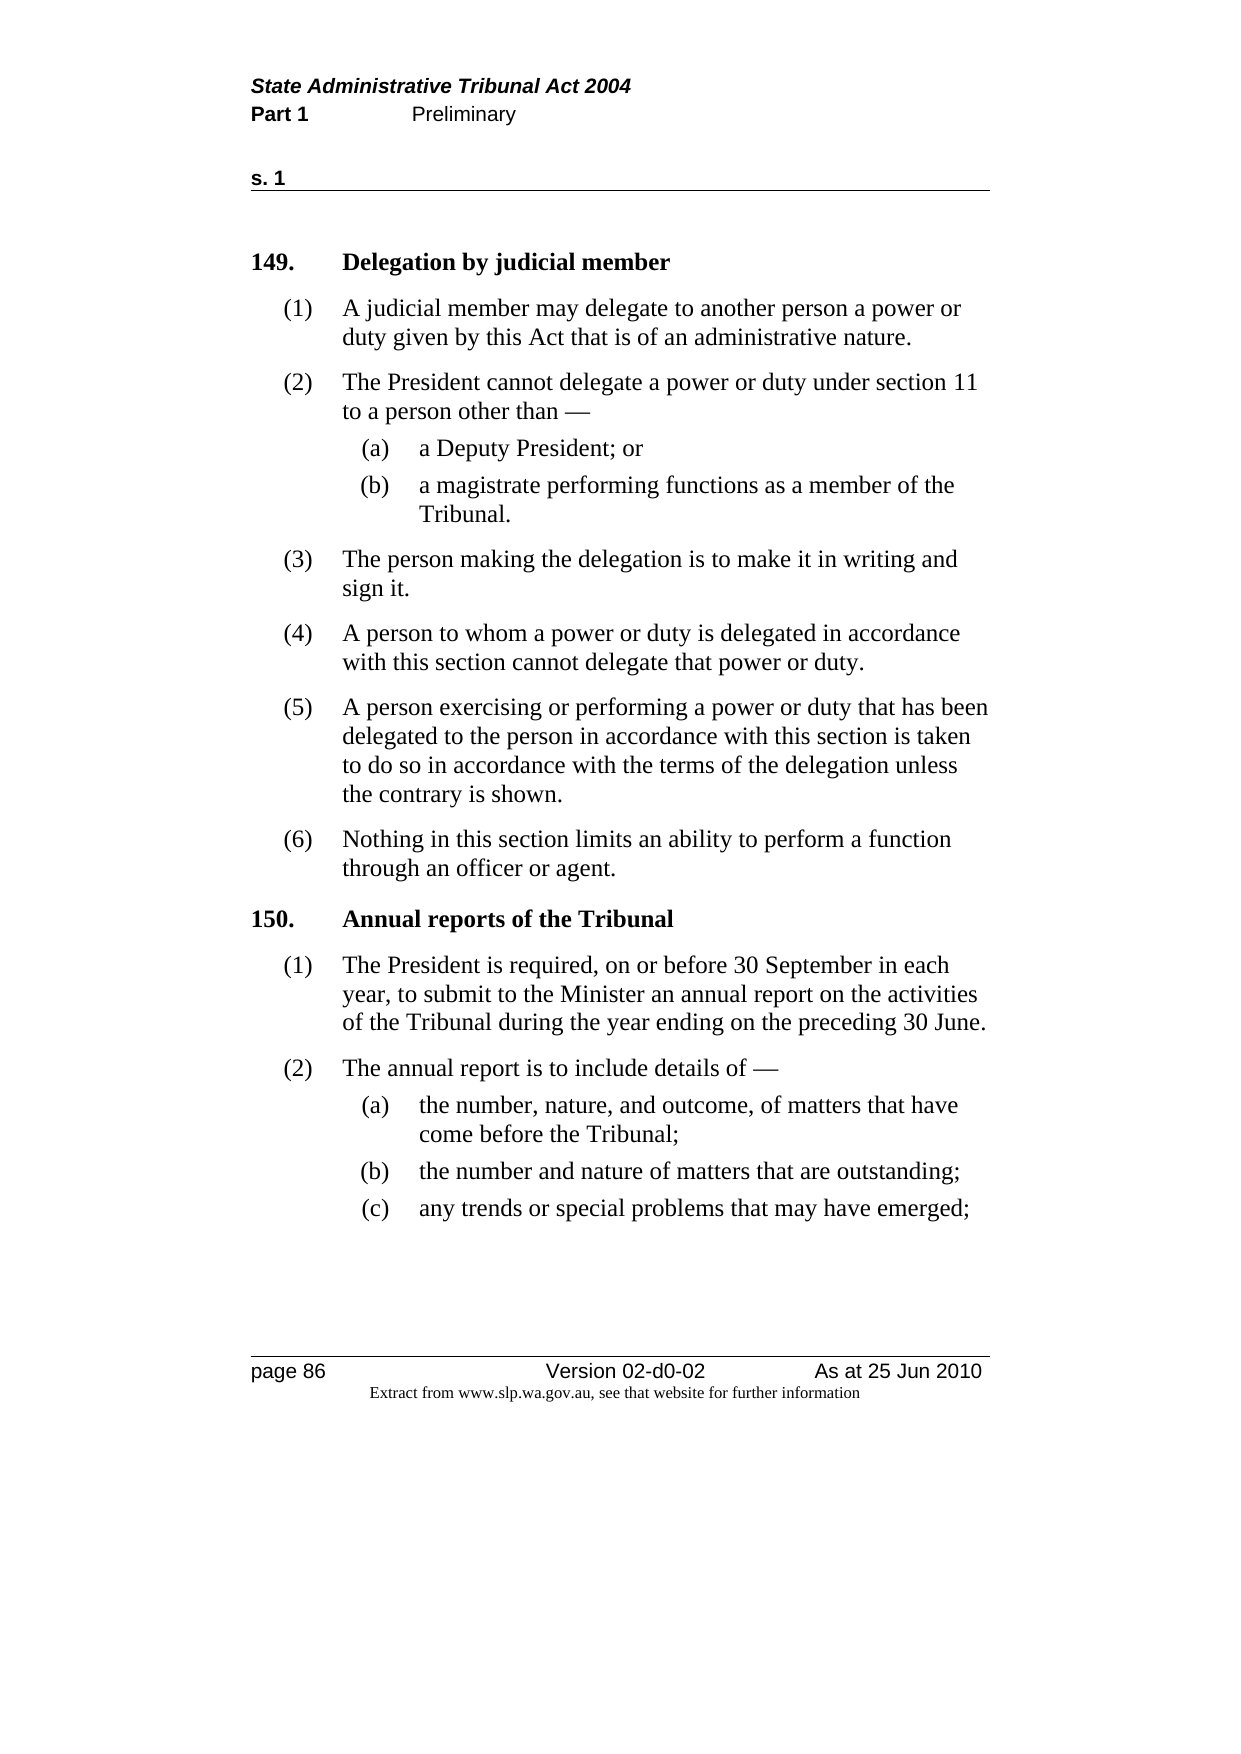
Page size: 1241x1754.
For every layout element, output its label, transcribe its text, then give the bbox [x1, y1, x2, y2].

text (a) the number, nature, and outcome, of matters that have come before the Tribunal; [251, 1090, 990, 1147]
text (2) The annual report is to include details of — [251, 1053, 990, 1082]
text (b) the number and nature of matters that are outstanding; [251, 1156, 990, 1184]
text (6) Nothing in this section limits an ability to perform a function through an officer or agent. [251, 824, 990, 882]
text (a) a Deputy President; or [251, 433, 990, 462]
text (2) The President cannot delegate a power or duty under section 11 to a person other than — [251, 367, 990, 424]
subtitle 149. Delegation by judicial member [251, 247, 990, 276]
text (3) The person making the delegation is to make it in writing and sign it. [251, 544, 990, 602]
subtitle 150. Annual reports of the Tribunal [251, 904, 990, 933]
text (b) a magistrate performing functions as a member of the Tribunal. [251, 470, 990, 527]
text (4) A person to whom a power or duty is delegated in accordance with this section cannot delegate that power or duty. [251, 618, 990, 676]
text (5) A person exercising or performing a power or duty that has been delegated to the person in accordance with this section is taken to do so in accordance with the terms of the delegation unless the contrary is shown. [251, 692, 990, 807]
text (c) any trends or special problems that may have emerged; [251, 1193, 990, 1222]
text (1) The President is required, on or before 30 September in each year, to submit to the Minister an annual report on the activities of the Tribunal during the year ending on the preceding 30 June. [251, 950, 990, 1036]
text (1) A judicial member may delegate to another person a power or duty given by this Act that is of an administrative nature. [251, 293, 990, 350]
